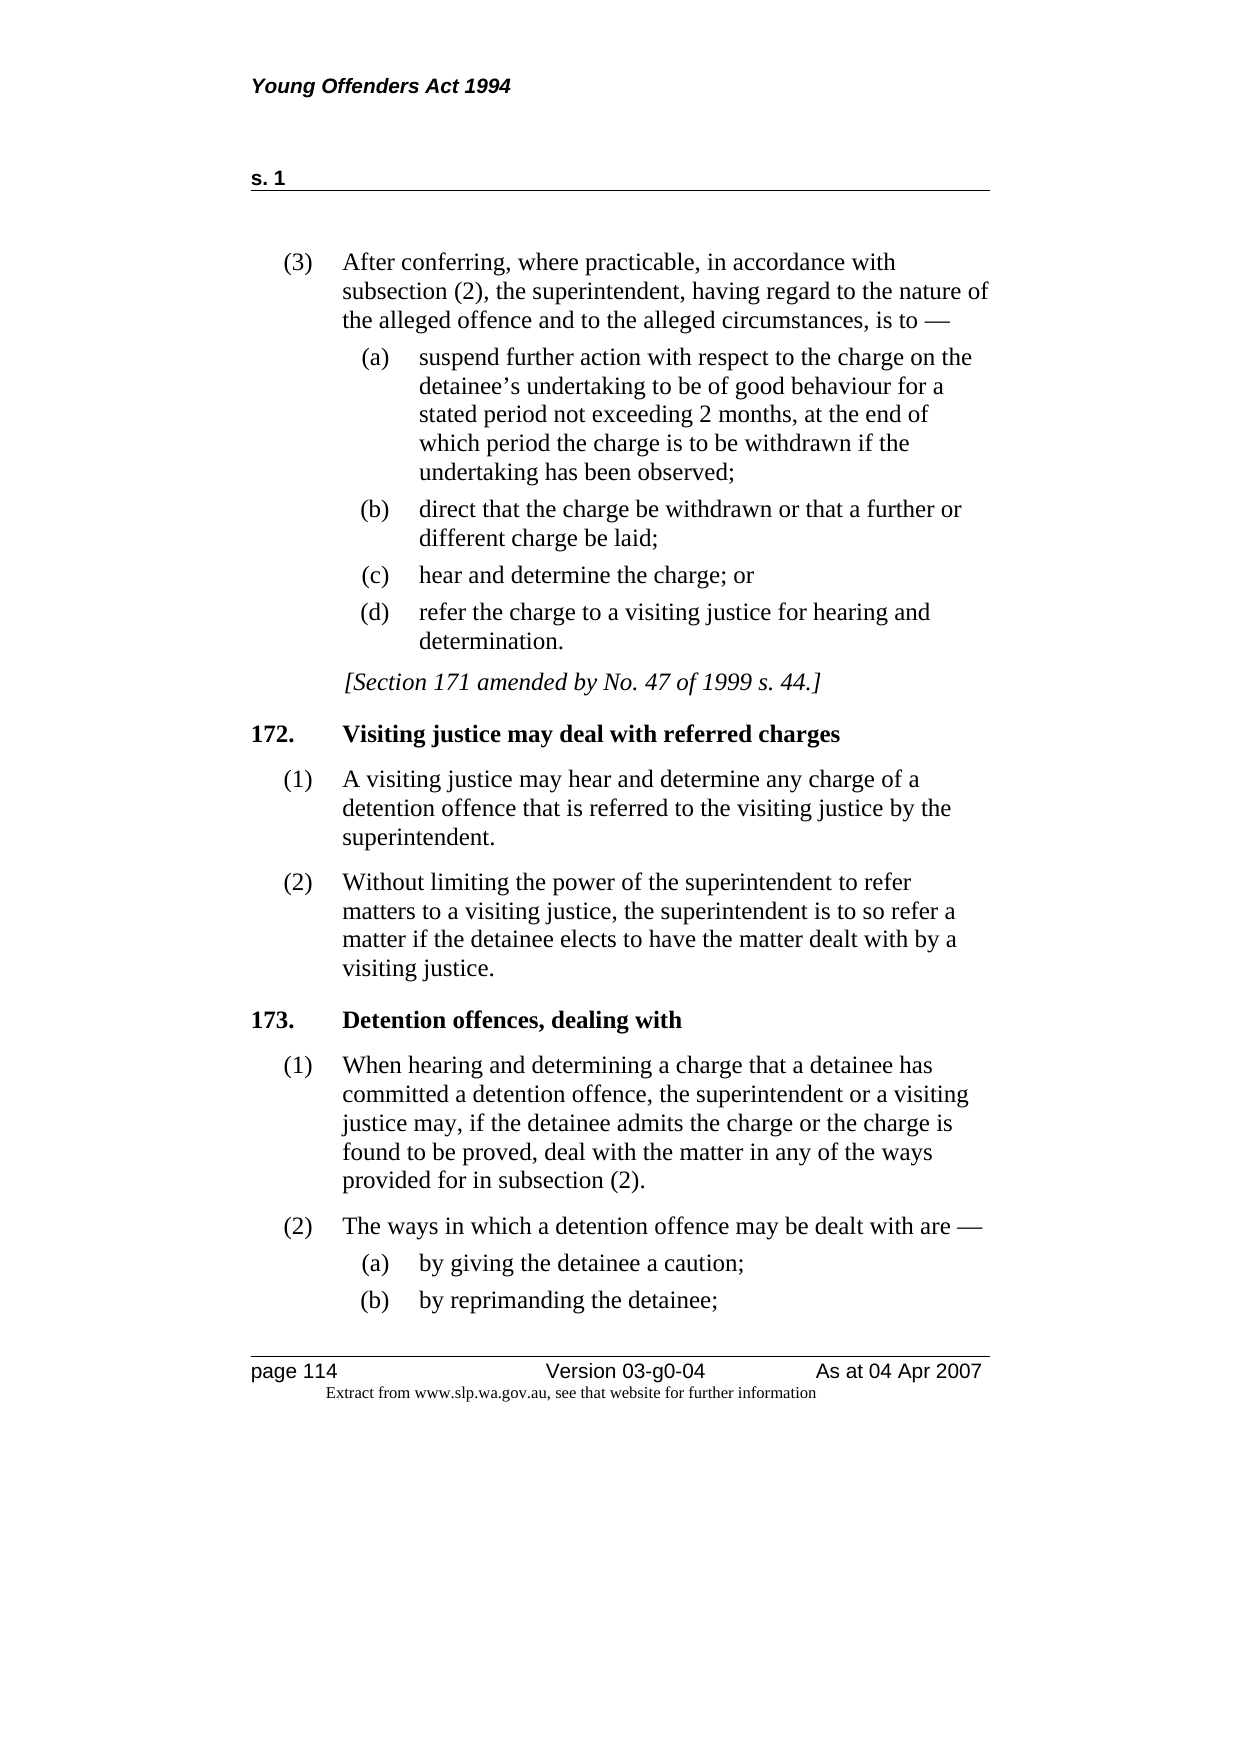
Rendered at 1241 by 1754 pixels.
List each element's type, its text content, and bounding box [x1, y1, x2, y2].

text (2) Without limiting the power of the superintendent to refer matters to a visiting justice, the superintendent is to so refer a matter if the detainee elects to have the matter dealt with by a visiting justice. [251, 867, 990, 982]
text (b) direct that the charge be withdrawn or that a further or different charge be laid; [251, 494, 990, 552]
text (3) After conferring, where practicable, in accordance with subsection (2), the superintendent, having regard to the nature of the alleged offence and to the alleged circumstances, is to — [251, 247, 990, 334]
text (d) refer the charge to a visiting justice for hearing and determination. [251, 597, 990, 654]
text (a) by giving the detainee a caution; [251, 1248, 990, 1277]
subtitle 173. Detention offences, dealing with [251, 1005, 990, 1034]
text (a) suspend further action with respect to the charge on the detainee’s undertaking to be of good behaviour for a stated period not exceeding 2 months, at the end of which period the charge is to be withdrawn if the undertaking has been observed; [251, 342, 990, 486]
text [Section 171 amended by No. 47 of 1999 s. 44.] [251, 667, 990, 696]
text (1) When hearing and determining a charge that a detainee has committed a detention offence, the superintendent or a visiting justice may, if the detainee admits the charge or the charge is found to be proved, deal with the matter in any of the ways provided for in subsection (2). [251, 1050, 990, 1194]
text (2) The ways in which a detention offence may be dealt with are — [251, 1211, 990, 1239]
subtitle 172. Visiting justice may deal with referred charges [251, 719, 990, 747]
text (b) by reprimanding the detainee; [251, 1285, 990, 1314]
text (1) A visiting justice may hear and determine any charge of a detention offence that is referred to the visiting justice by the superintendent. [251, 764, 990, 850]
text (c) hear and determine the charge; or [251, 560, 990, 589]
